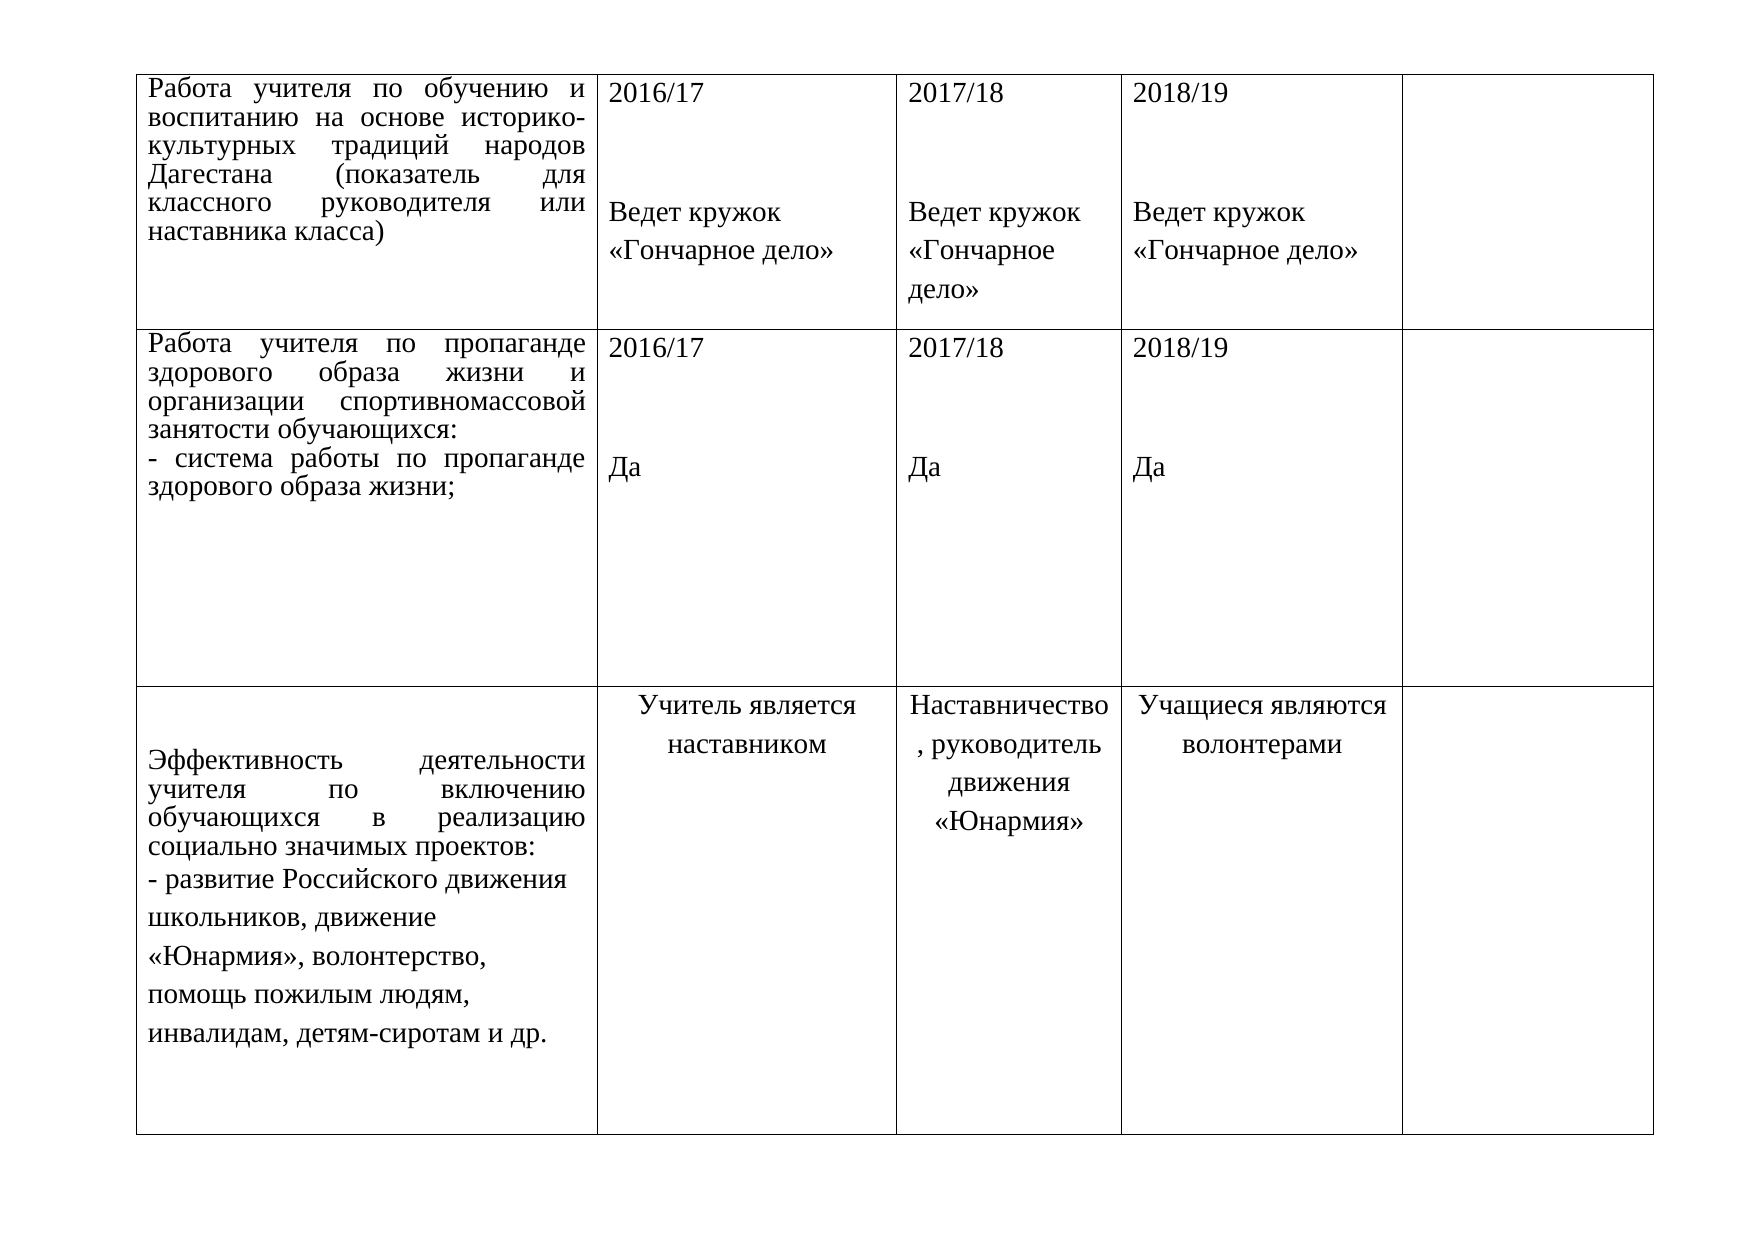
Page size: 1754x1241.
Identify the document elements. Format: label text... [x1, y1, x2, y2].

table_cell 2016/17 Да [598, 330, 896, 686]
table_cell Учащиеся являются волонтерами [1122, 687, 1402, 1134]
table_cell 2017/18 Ведет кружок «Гончарное дело» [897, 75, 1121, 329]
table_cell Учитель является наставником [598, 687, 896, 1134]
table_cell [1403, 75, 1653, 329]
table_cell Работа учителя по пропаганде здорового образа жизни и организации спортивномассовой занятости обучающихся: - система работы по пропаганде здорового образа жизни; [137, 330, 597, 686]
table_cell 2018/19 Да [1122, 330, 1402, 686]
table_cell 2016/17 Ведет кружок «Гончарное дело» [598, 75, 896, 329]
table_cell [1403, 687, 1653, 1134]
table_cell Эффективность деятельности учителя по включению обучающихся в реализацию социально значимых проектов: - развитие Российского движения школьников, движение «Юнармия», волонтерство, помощь пожилым людям, инвалидам, детям-сиротам и др. [137, 687, 597, 1134]
table_cell 2017/18 Да [897, 330, 1121, 686]
table_cell [1403, 330, 1653, 686]
table_cell 2018/19 Ведет кружок «Гончарное дело» [1122, 75, 1402, 329]
table_cell Работа учителя по обучению и воспитанию на основе историко-культурных традиций народов Дагестана (показатель для классного руководителя или наставника класса) [137, 75, 597, 329]
table_cell Наставничество, руководитель движения «Юнармия» [897, 687, 1121, 1134]
